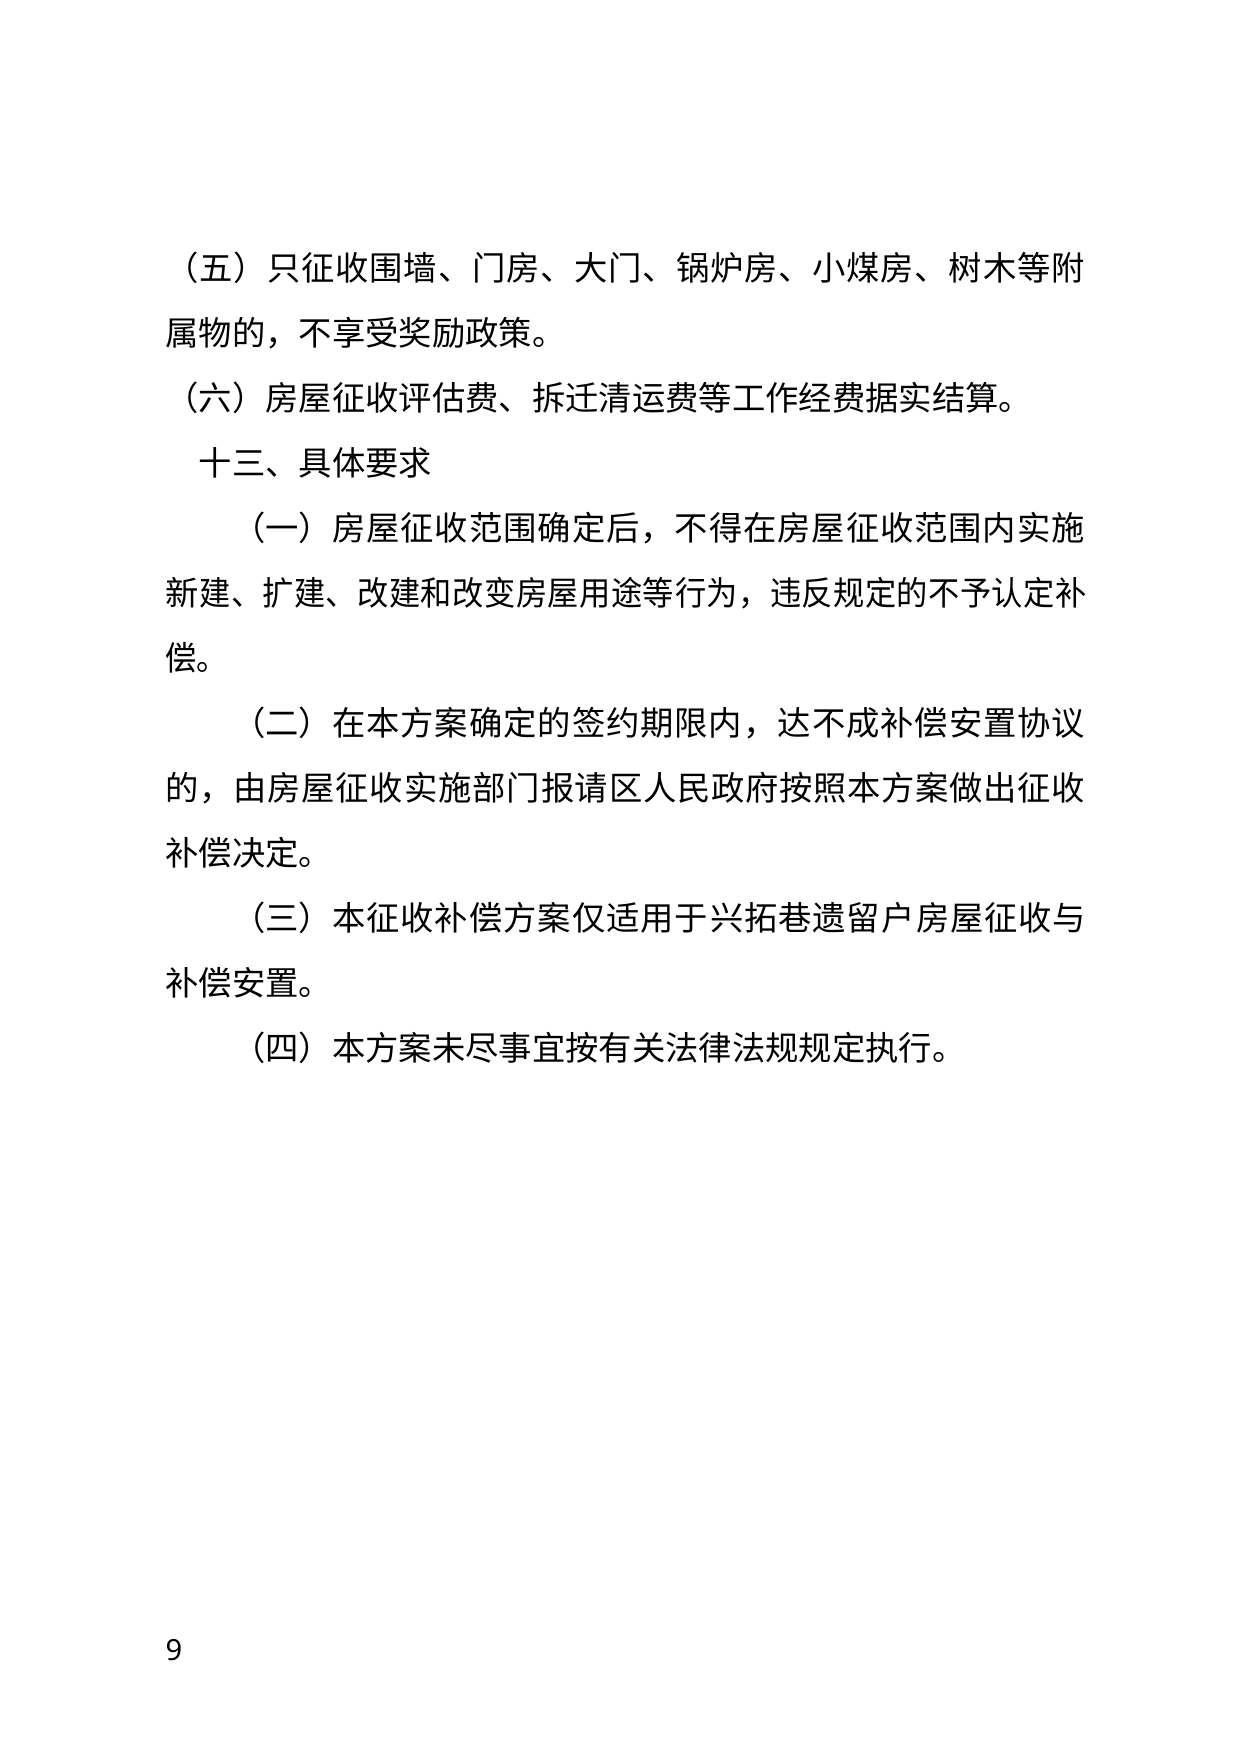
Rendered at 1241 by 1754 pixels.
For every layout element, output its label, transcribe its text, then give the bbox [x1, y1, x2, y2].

list 本征收补偿方案仅适用于兴拓巷遗留户房屋征收与补偿安置。 [165, 883, 1087, 1013]
list （四）本方案未尽事宜按有关法律法规规定执行。 [165, 1013, 1087, 1078]
list 在本方案确定的签约期限内，达不成补偿安置协议的，由房屋征收实施部门报请区人民政府按照本方案做出征收补偿决定。 [165, 688, 1087, 883]
text （五）只征收围墙、门房、大门、锅炉房、小煤房、树木等附属物的，不享受奖励政策。 [165, 233, 1087, 363]
list 房屋征收范围确定后，不得在房屋征收范围内实施新建、扩建、改建和改变房屋用途等行为，违反规定的不予认定补偿。 [165, 493, 1087, 688]
text （六）房屋征收评估费、拆迁清运费等工作经费据实结算。 [165, 363, 1087, 428]
text 十三、具体要求 [165, 428, 1087, 493]
